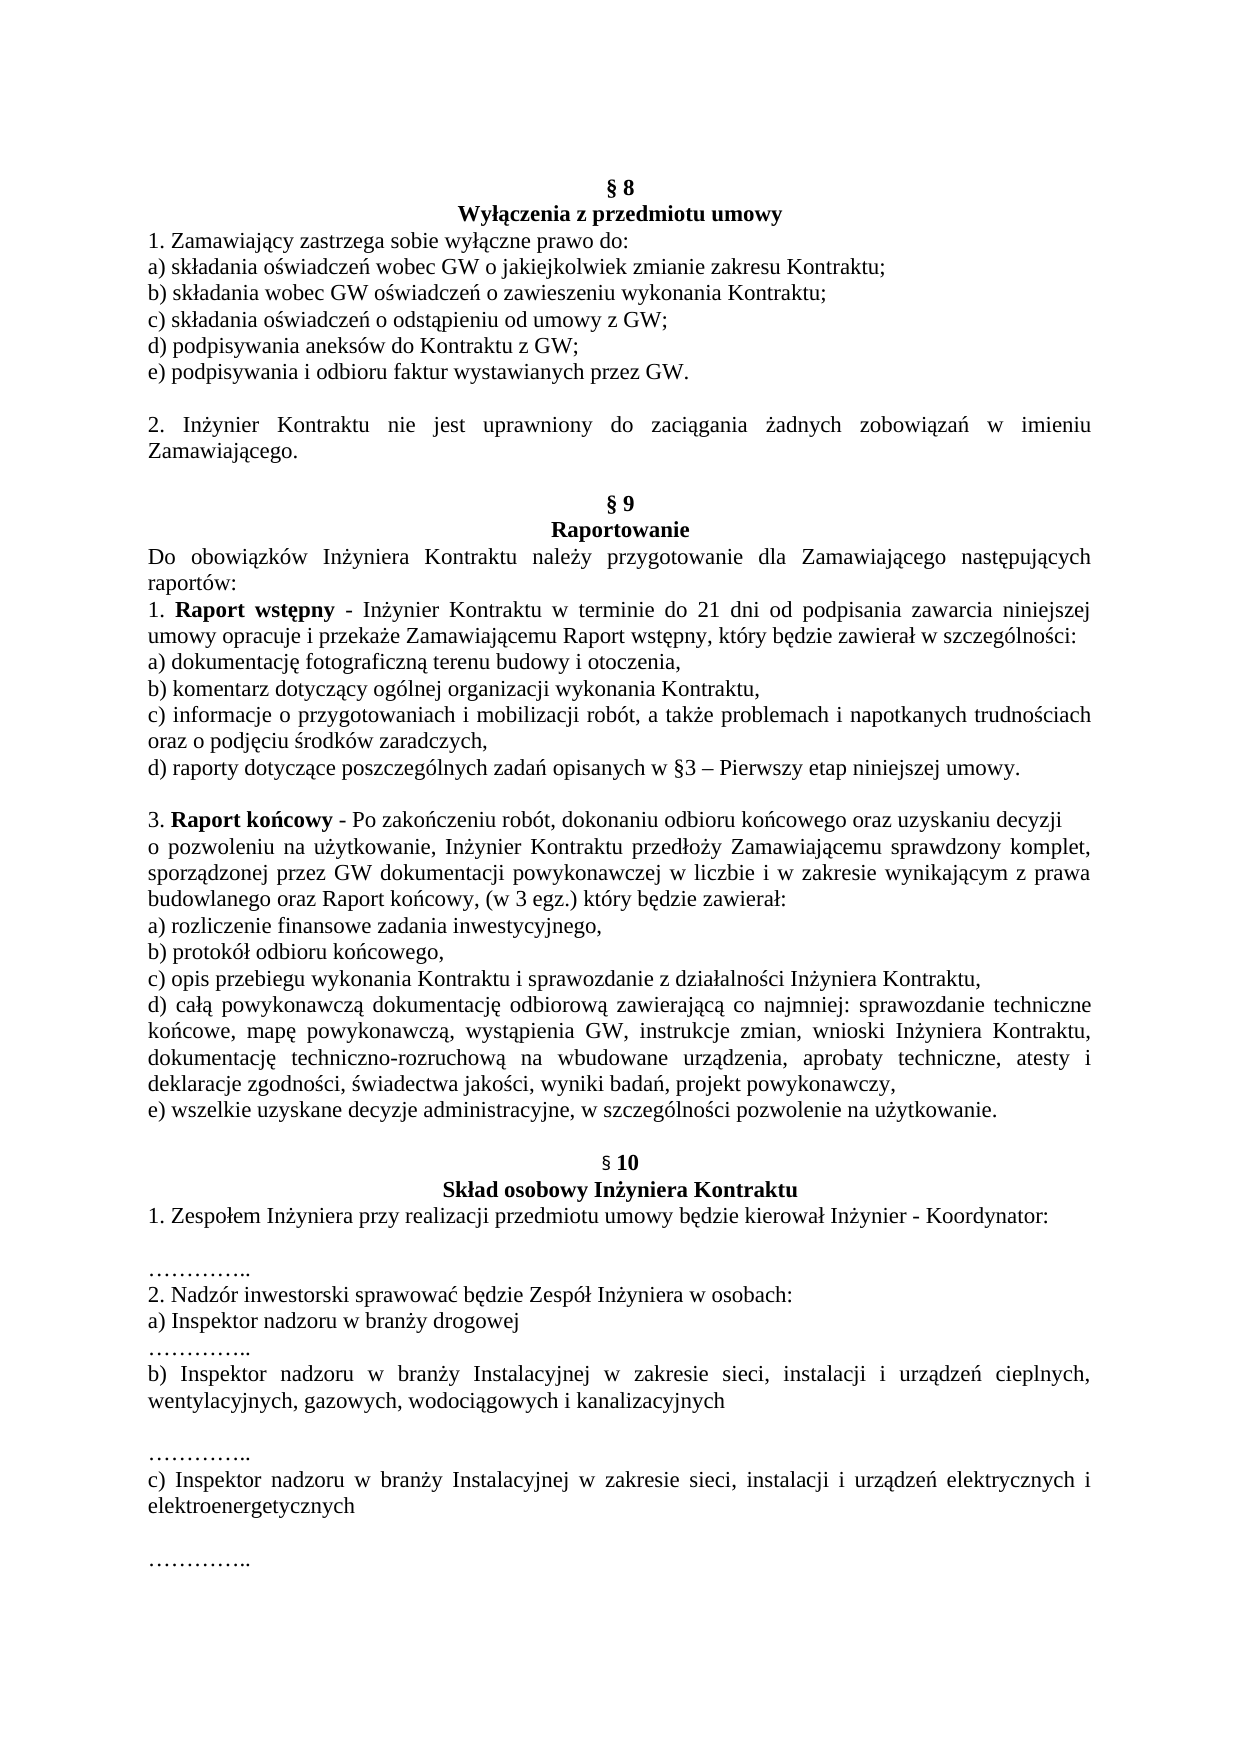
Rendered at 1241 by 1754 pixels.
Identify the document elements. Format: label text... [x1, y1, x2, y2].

text 1. Zamawiający zastrzega sobie wyłączne prawo do: [148, 227, 1093, 253]
text § 8 [148, 174, 1093, 200]
text e) wszelkie uzyskane decyzje administracyjne, w szczególności pozwolenie na użytkowanie. [148, 1096, 1093, 1123]
text Do obowiązków Inżyniera Kontraktu należy przygotowanie dla Zamawiającego następujących raportów: [148, 543, 1093, 596]
text a) rozliczenie finansowe zadania inwestycyjnego, [148, 912, 1093, 938]
text d) podpisywania aneksów do Kontraktu z GW; [148, 332, 1093, 358]
text e) podpisywania i odbioru faktur wystawianych przez GW. [148, 358, 1093, 385]
text o pozwoleniu na użytkowanie, Inżynier Kontraktu przedłoży Zamawiającemu sprawdzony komplet, sporządzonej przez GW dokumentacji powykonawczej w liczbie i w zakresie wynikającym z prawa budowlanego oraz Raport końcowy, (w 3 egz.) który będzie zawierał: [148, 833, 1093, 912]
text d) całą powykonawczą dokumentację odbiorową zawierającą co najmniej: sprawozdanie techniczne końcowe, mapę powykonawczą, wystąpienia GW, instrukcje zmian, wnioski Inżyniera Kontraktu, dokumentację techniczno-rozruchową na wbudowane urządzenia, aprobaty techniczne, atesty i deklaracje zgodności, świadectwa jakości, wyniki badań, projekt powykonawczy, [148, 991, 1093, 1096]
text 1. Raport wstępny - Inżynier Kontraktu w terminie do 21 dni od podpisania zawarcia niniejszej umowy opracuje i przekaże Zamawiającemu Raport wstępny, który będzie zawierał w szczególności: [148, 596, 1093, 648]
text Raportowanie [148, 517, 1093, 543]
text § 10 [148, 1149, 1093, 1176]
text Skład osobowy Inżyniera Kontraktu [148, 1176, 1093, 1202]
text ………….. [148, 1439, 1093, 1466]
text 2. Inżynier Kontraktu nie jest uprawniony do zaciągania żadnych zobowiązań w imieniu Zamawiającego. [148, 411, 1093, 464]
text b) protokół odbioru końcowego, [148, 938, 1093, 964]
text Wyłączenia z przedmiotu umowy [148, 200, 1093, 227]
text b) Inspektor nadzoru w branży Instalacyjnej w zakresie sieci, instalacji i urządzeń cieplnych, wentylacyjnych, gazowych, wodociągowych i kanalizacyjnych [148, 1360, 1093, 1413]
text a) Inspektor nadzoru w branży drogowej [148, 1308, 1093, 1334]
text b) składania wobec GW oświadczeń o zawieszeniu wykonania Kontraktu; [148, 279, 1093, 306]
text c) Inspektor nadzoru w branży Instalacyjnej w zakresie sieci, instalacji i urządzeń elektrycznych i elektroenergetycznych [148, 1466, 1093, 1518]
text b) komentarz dotyczący ogólnej organizacji wykonania Kontraktu, [148, 675, 1093, 701]
text d) raporty dotyczące poszczególnych zadań opisanych w §3 – Pierwszy etap niniejszej umowy. [148, 754, 1093, 780]
text c) opis przebiegu wykonania Kontraktu i sprawozdanie z działalności Inżyniera Kontraktu, [148, 964, 1093, 991]
text 3. Raport końcowy - Po zakończeniu robót, dokonaniu odbioru końcowego oraz uzyskaniu decyzji [148, 806, 1093, 833]
text 2. Nadzór inwestorski sprawować będzie Zespół Inżyniera w osobach: [148, 1281, 1093, 1308]
text ………….. [148, 1545, 1093, 1571]
text § 9 [148, 490, 1093, 517]
text ………….. [148, 1255, 1093, 1281]
text a) dokumentację fotograficzną terenu budowy i otoczenia, [148, 648, 1093, 675]
text 1. Zespołem Inżyniera przy realizacji przedmiotu umowy będzie kierował Inżynier - Koordynator: [148, 1202, 1093, 1228]
text c) informacje o przygotowaniach i mobilizacji robót, a także problemach i napotkanych trudnościach oraz o podjęciu środków zaradczych, [148, 701, 1093, 754]
text a) składania oświadczeń wobec GW o jakiejkolwiek zmianie zakresu Kontraktu; [148, 253, 1093, 279]
text c) składania oświadczeń o odstąpieniu od umowy z GW; [148, 306, 1093, 332]
text ………….. [148, 1334, 1093, 1360]
